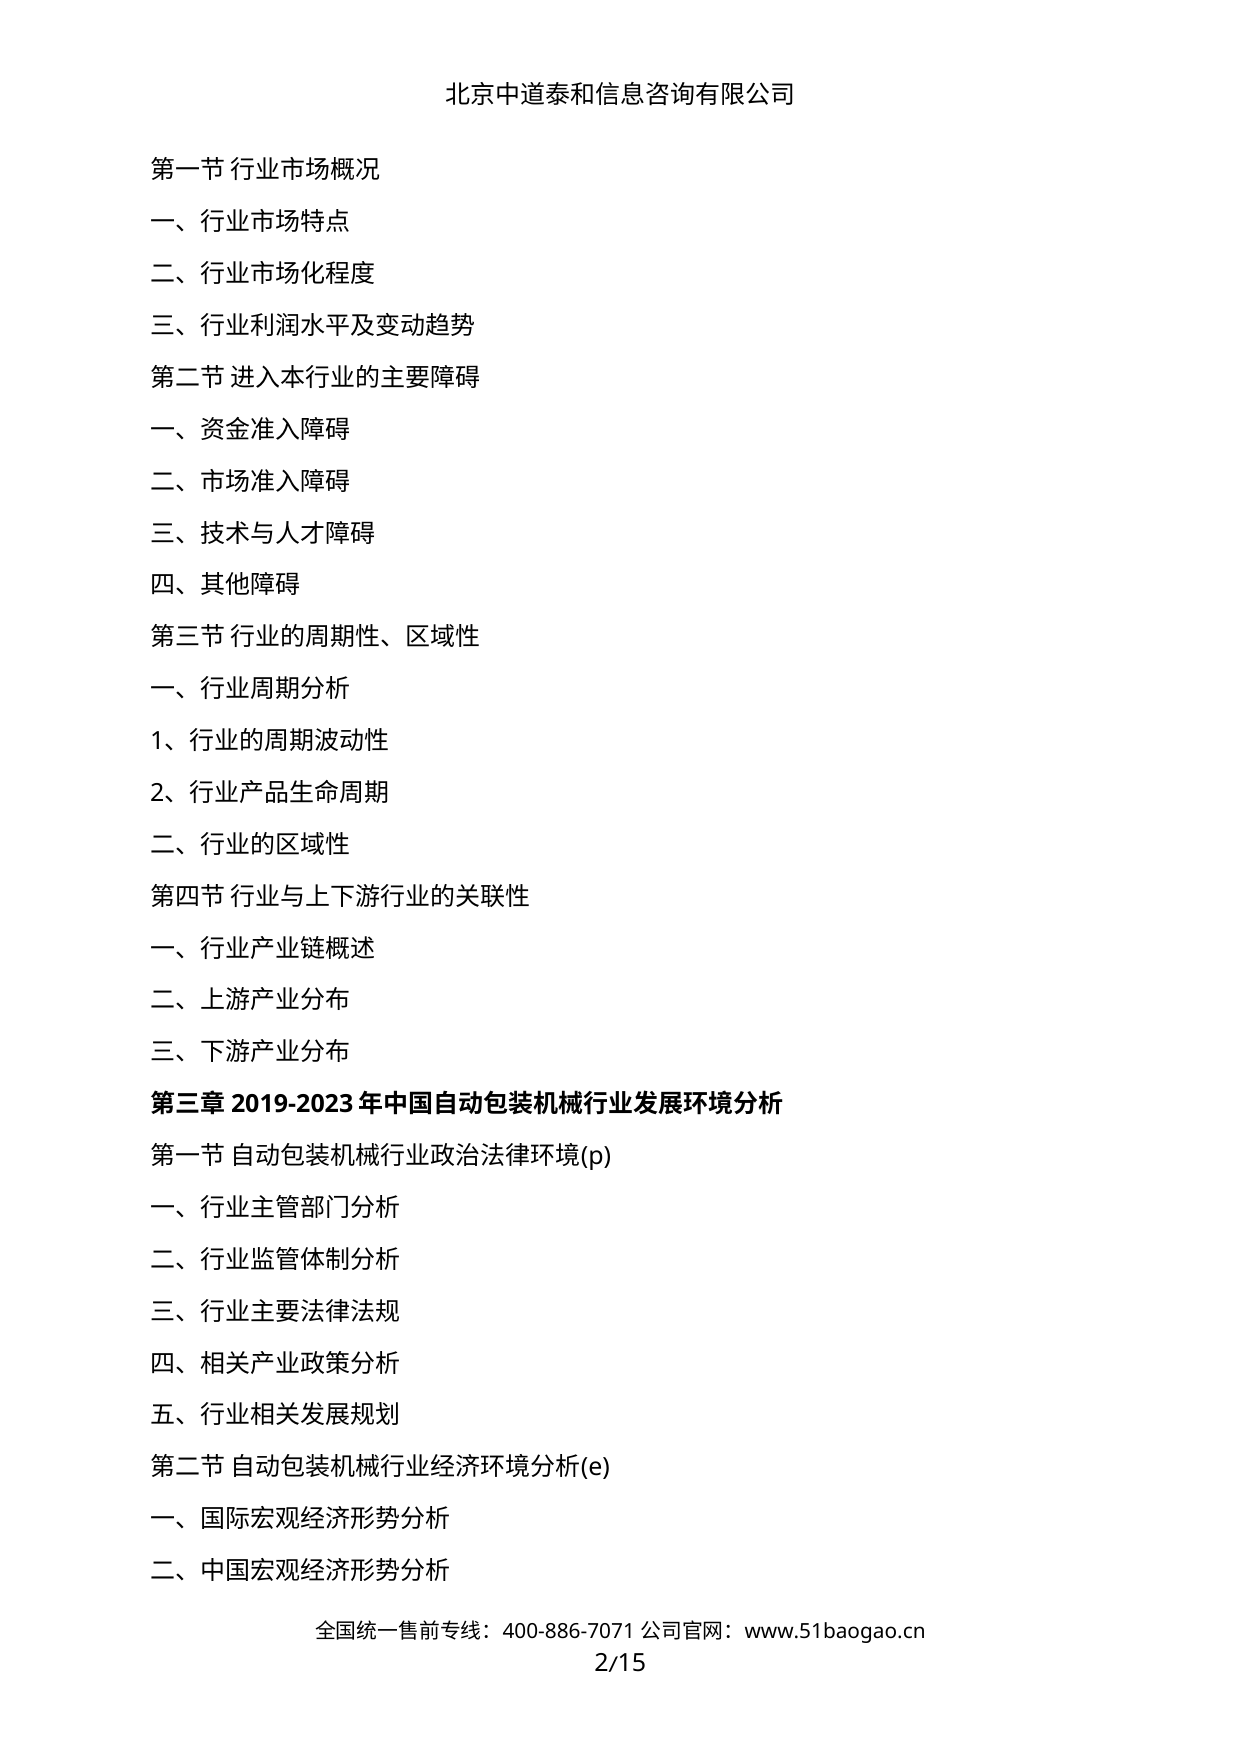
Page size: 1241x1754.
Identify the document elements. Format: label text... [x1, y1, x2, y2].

text 第三章 2019-2023年中国自动包装机械行业发展环境分析 [150, 1084, 1090, 1120]
text 五、行业相关发展规划 [150, 1395, 1090, 1431]
text 三、行业主要法律法规 [150, 1291, 1090, 1327]
text 第二节 自动包装机械行业经济环境分析(e) [150, 1447, 1090, 1483]
text 第二节 进入本行业的主要障碍 [150, 357, 1090, 394]
text 三、行业利润水平及变动趋势 [150, 306, 1090, 342]
text 一、资金准入障碍 [150, 409, 1090, 446]
text 二、行业监管体制分析 [150, 1239, 1090, 1276]
text 四、其他障碍 [150, 565, 1090, 601]
text 2、行业产品生命周期 [150, 772, 1090, 809]
text 二、上游产业分布 [150, 980, 1090, 1016]
text 第一节 行业市场概况 [150, 150, 1090, 186]
text 二、市场准入障碍 [150, 461, 1090, 497]
text 二、行业的区域性 [150, 824, 1090, 861]
text 一、行业主管部门分析 [150, 1187, 1090, 1224]
text 一、行业市场特点 [150, 202, 1090, 238]
text 1、行业的周期波动性 [150, 721, 1090, 757]
text 二、行业市场化程度 [150, 254, 1090, 290]
text 二、中国宏观经济形势分析 [150, 1551, 1090, 1587]
text 第一节 自动包装机械行业政治法律环境(p) [150, 1136, 1090, 1172]
text 一、国际宏观经济形势分析 [150, 1499, 1090, 1535]
text 四、相关产业政策分析 [150, 1343, 1090, 1379]
text 一、行业产业链概述 [150, 928, 1090, 964]
text 第三节 行业的周期性、区域性 [150, 617, 1090, 653]
text 第四节 行业与上下游行业的关联性 [150, 876, 1090, 912]
text 一、行业周期分析 [150, 669, 1090, 705]
text 三、下游产业分布 [150, 1032, 1090, 1068]
text 三、技术与人才障碍 [150, 513, 1090, 549]
